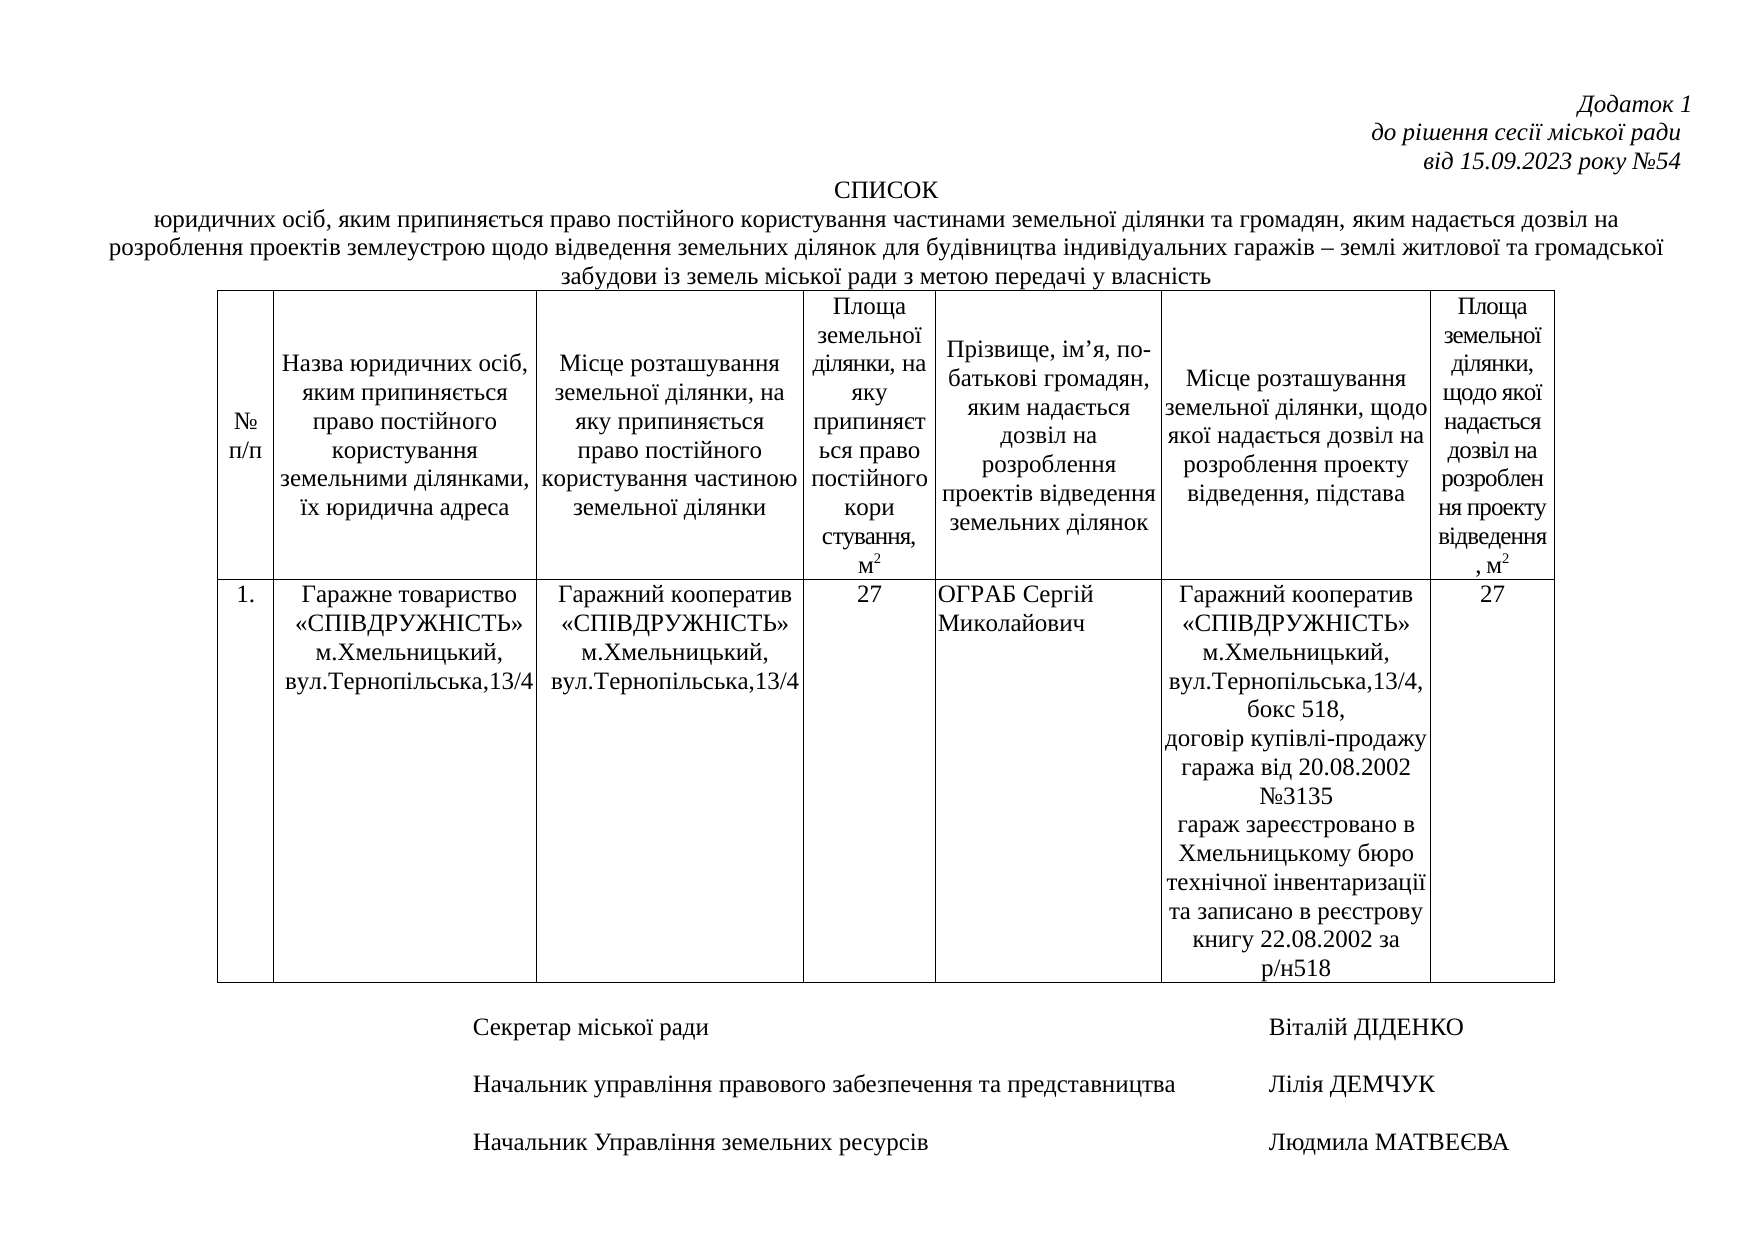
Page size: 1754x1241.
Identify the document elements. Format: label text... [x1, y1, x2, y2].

table_header № п/п [218, 291, 273, 578]
table_cell 27 [1431, 580, 1554, 982]
text до рішення сесії міської ради [561, 117, 1683, 146]
table_header Місце розташування земельної ділянки, щодо якої надається дозвіл на розроблення проекту відведення, підстава [1162, 291, 1430, 578]
table_header Місце розташування земельної ділянки, на яку припиняється право постійного користування частиною земельної ділянки [537, 291, 803, 578]
table_cell ОГРАБ Сергій Миколайович [936, 580, 1161, 982]
text від 15.09.2023 року №54 [561, 146, 1683, 175]
table_header Назва юридичних осіб, яким припиняється право постійного користування земельними ділянками, їх юридична адреса [274, 291, 536, 578]
table_header Площа земельної ділянки, щодо якої надається дозвіл на розроблення проекту відведення, м2 [1431, 291, 1554, 578]
table_cell 1. [218, 580, 273, 982]
table_cell Гаражне товариство «СПІВДРУЖНІСТЬ» м.Хмельницький, вул.Тернопільська,13/4 [274, 580, 536, 982]
table_header Площа земельної ділянки, на яку припиняється право постійного користування, м2 [804, 291, 935, 578]
table_cell 27 [804, 580, 935, 982]
text Начальник Управління земельних ресурсів Людмила МАТВЕЄВА [473, 1127, 1683, 1156]
text СПИСОК [89, 175, 1683, 204]
table_cell Гаражний кооператив «СПІВДРУЖНІСТЬ» м.Хмельницький, вул.Тернопільська,13/4 [537, 580, 803, 982]
table_cell Гаражний кооператив «СПІВДРУЖНІСТЬ» м.Хмельницький, вул.Тернопільська,13/4, бокс 518, договір купівлі-продажу гаража від 20.08.2002 №3135 гараж зареєстровано в Хмельницькому бюро технічної інвентаризації та записано в реєстрову книгу 22.08.2002 за р/н518 [1162, 580, 1430, 982]
text Секретар міської ради Віталій ДІДЕНКО [473, 1012, 1683, 1041]
text юридичних осіб, яким припиняється право постійного користування частинами земельної ділянки та громадян, яким надається дозвіл на розроблення проектів землеустрою щодо відведення земельних ділянок для будівництва індивідуальних гаражів – землі житлової та громадської забудови із земель міської ради з метою передачі у власність [89, 204, 1683, 290]
text Начальник управління правового забезпечення та представництва Лілія ДЕМЧУК [473, 1069, 1683, 1098]
text Додаток 1 [561, 89, 1695, 117]
table_header Прізвище, ім’я, по-батькові громадян, яким надається дозвіл на розроблення проектів відведення земельних ділянок [936, 291, 1161, 578]
